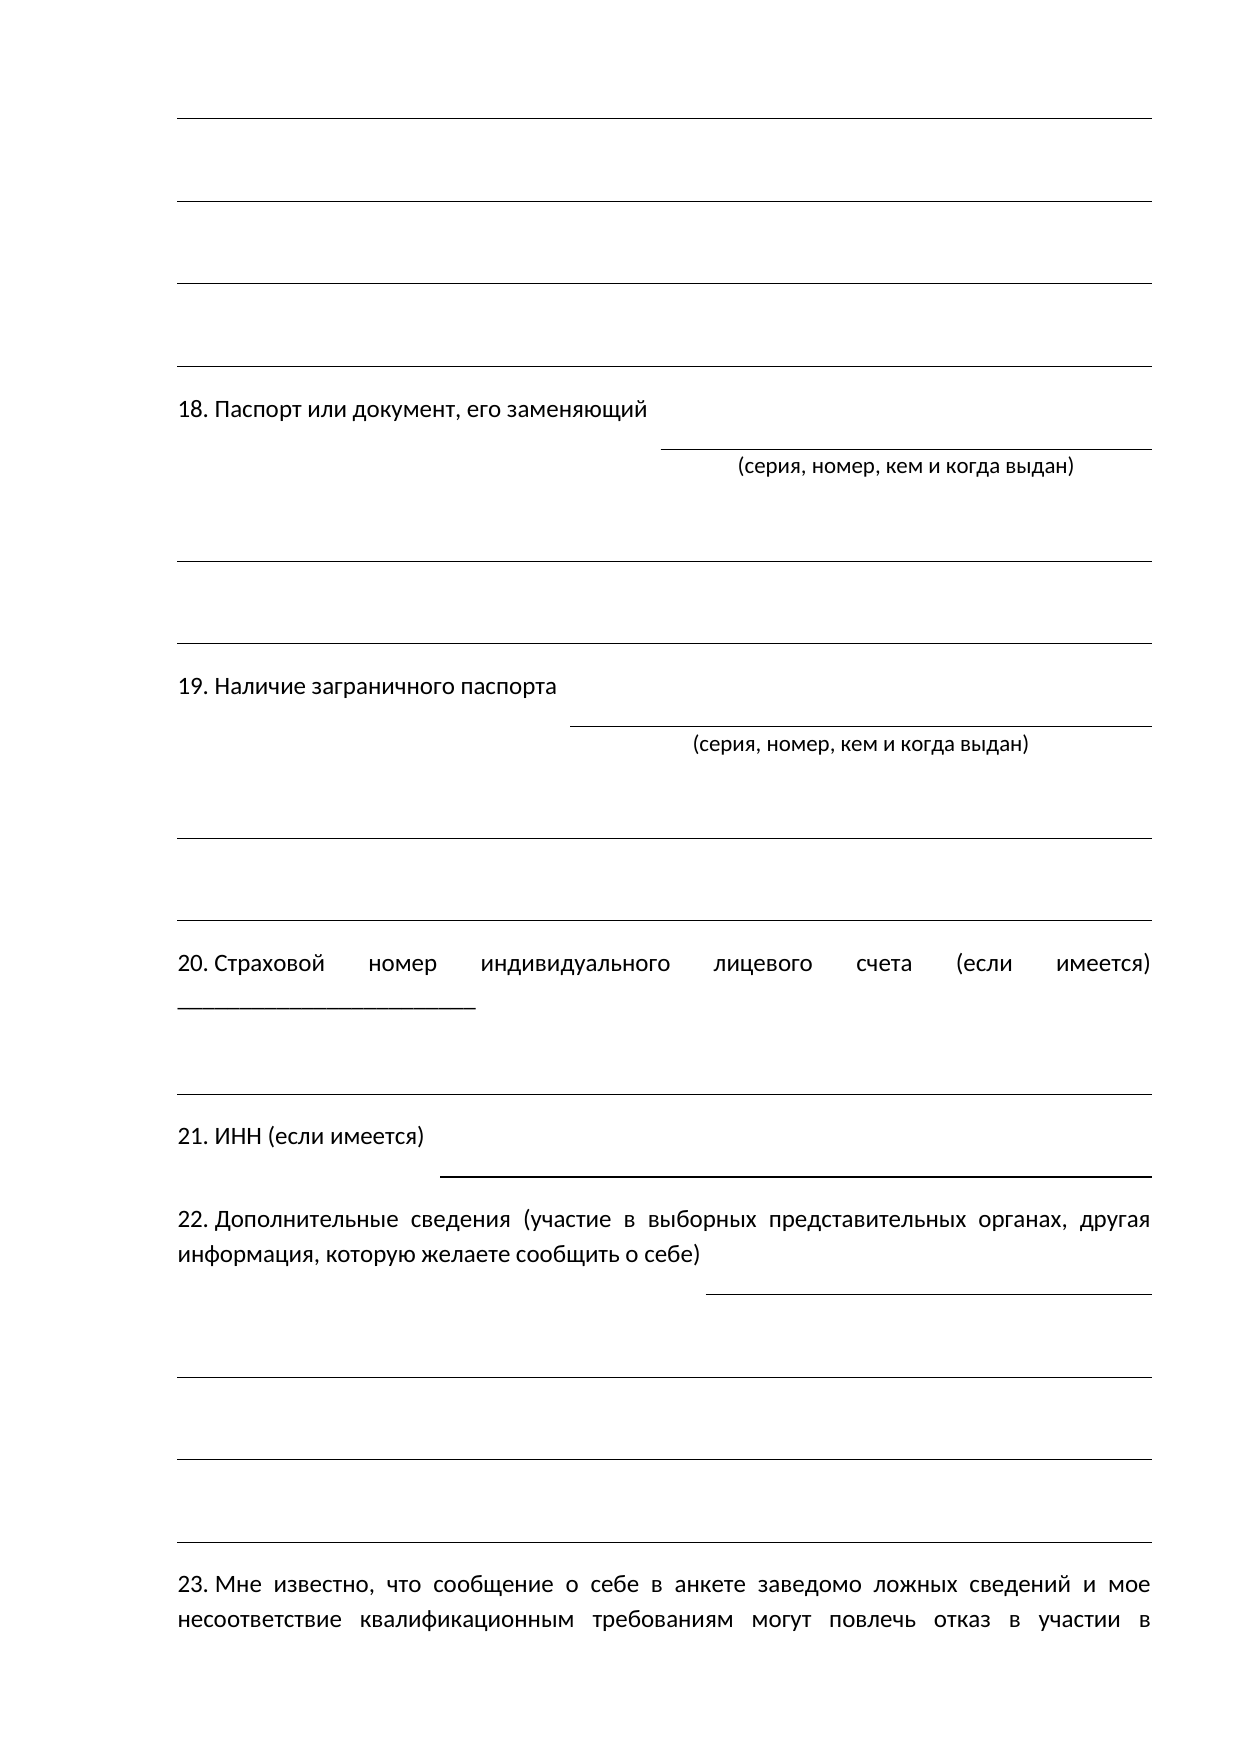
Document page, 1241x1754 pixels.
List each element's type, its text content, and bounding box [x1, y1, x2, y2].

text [177, 1568, 1152, 1634]
text (серия, номер, кем и когда выдан) [661, 450, 1152, 480]
text 19. Наличие заграничного паспорта [177, 670, 1152, 700]
text 21. ИНН (если имеется) [177, 1121, 1152, 1151]
text 18. Паспорт или документ, его заменяющий [177, 393, 1152, 423]
text 22. Дополнительные сведения (участие в выборных представительных органах, другая информация, которую желаете сообщить о себе) [177, 1203, 1152, 1269]
text 20. Страховой номер индивидуального лицевого счета (если имеется) ________________________ [177, 947, 1152, 1013]
text (серия, номер, кем и когда выдан) [570, 727, 1152, 757]
